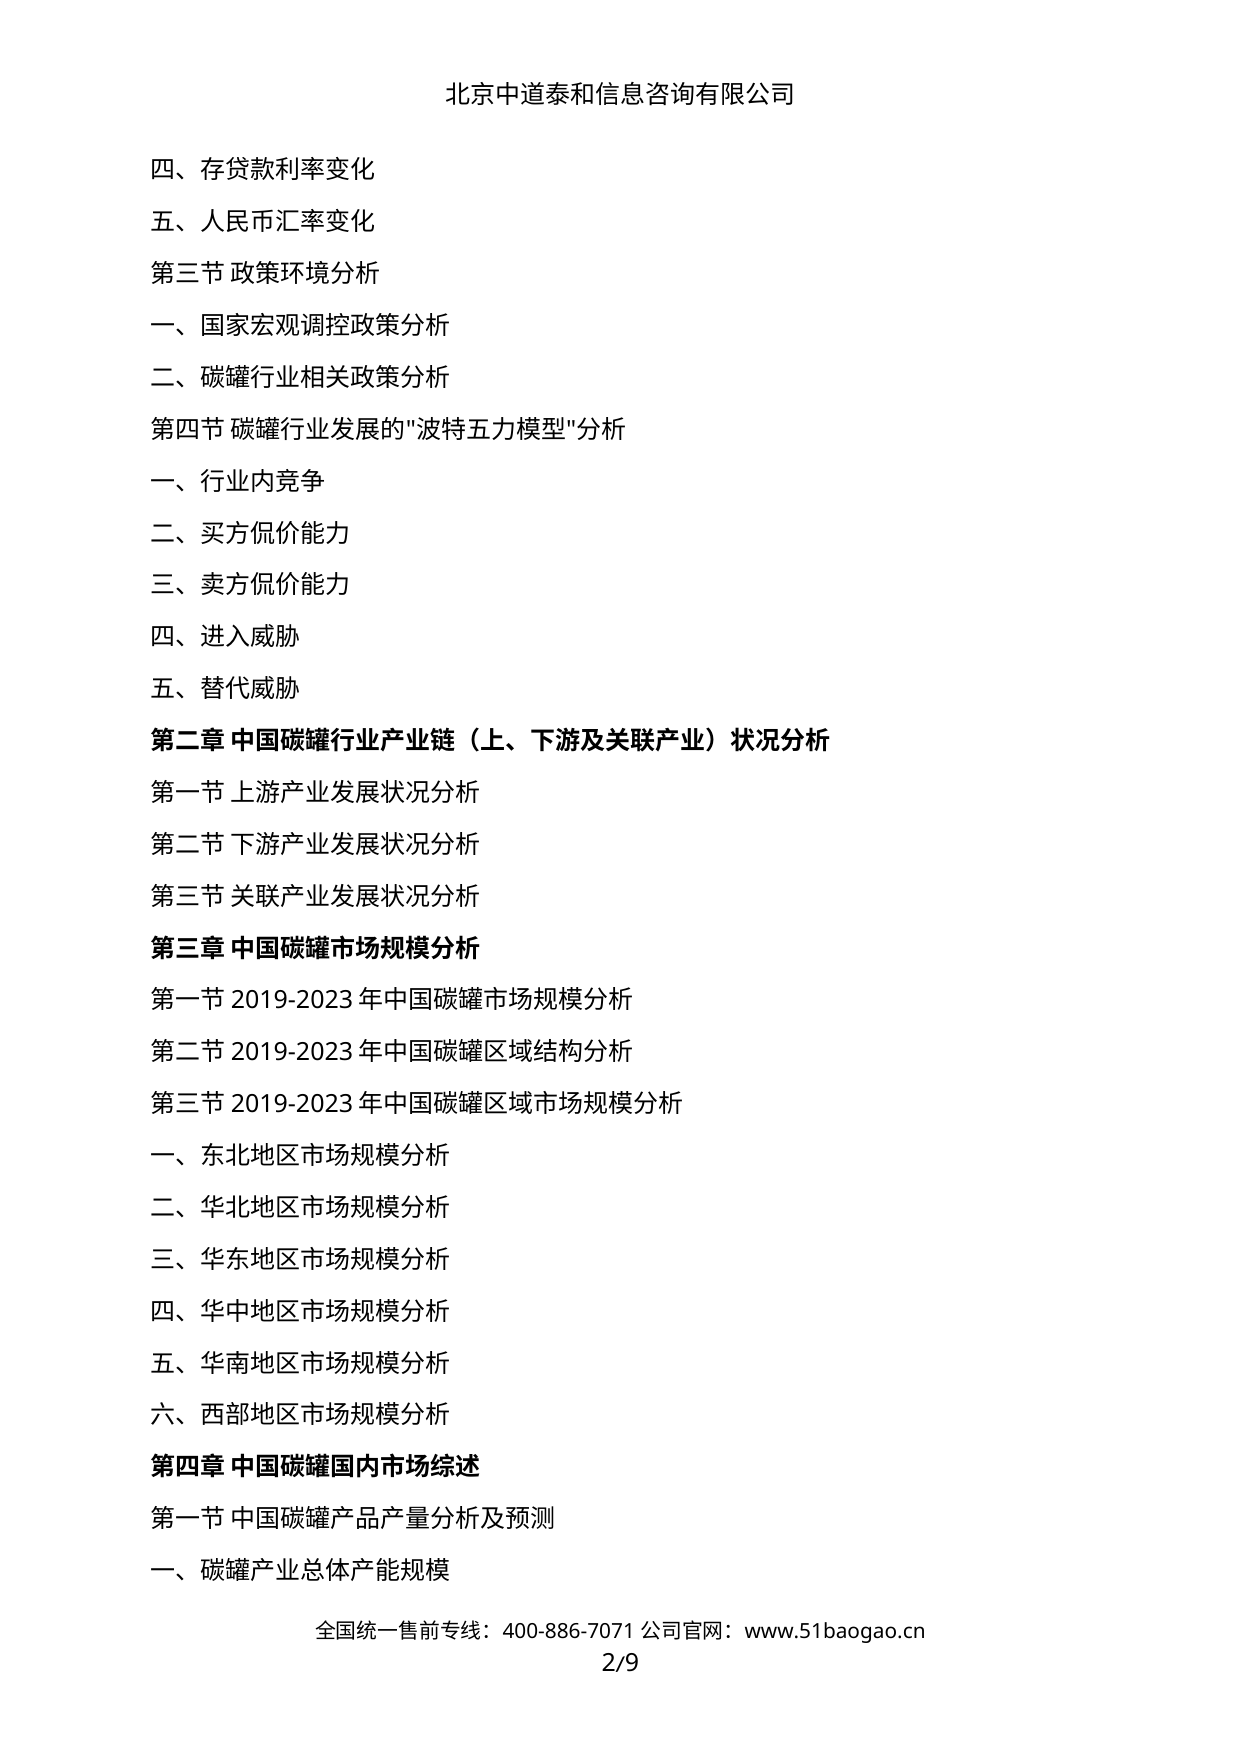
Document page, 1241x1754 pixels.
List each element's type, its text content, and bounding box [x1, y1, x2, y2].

text 一、国家宏观调控政策分析 [150, 306, 1090, 342]
text 四、进入威胁 [150, 617, 1090, 653]
text 第二节 下游产业发展状况分析 [150, 824, 1090, 861]
text 三、卖方侃价能力 [150, 565, 1090, 601]
text 第三章 中国碳罐市场规模分析 [150, 928, 1090, 964]
text 五、人民币汇率变化 [150, 202, 1090, 238]
text 六、西部地区市场规模分析 [150, 1395, 1090, 1431]
text 第四章 中国碳罐国内市场综述 [150, 1447, 1090, 1483]
text 四、存贷款利率变化 [150, 150, 1090, 186]
text 第一节 上游产业发展状况分析 [150, 772, 1090, 809]
text 五、华南地区市场规模分析 [150, 1343, 1090, 1379]
text 五、替代威胁 [150, 669, 1090, 705]
text 第二节 2019-2023年中国碳罐区域结构分析 [150, 1032, 1090, 1068]
text 第一节 2019-2023年中国碳罐市场规模分析 [150, 980, 1090, 1016]
text 四、华中地区市场规模分析 [150, 1291, 1090, 1327]
text 第三节 政策环境分析 [150, 254, 1090, 290]
text 第二章 中国碳罐行业产业链（上、下游及关联产业）状况分析 [150, 721, 1090, 757]
text 第三节 关联产业发展状况分析 [150, 876, 1090, 912]
text 第三节 2019-2023年中国碳罐区域市场规模分析 [150, 1084, 1090, 1120]
text 一、行业内竞争 [150, 461, 1090, 497]
text 二、华北地区市场规模分析 [150, 1187, 1090, 1224]
text 三、华东地区市场规模分析 [150, 1239, 1090, 1276]
text 二、买方侃价能力 [150, 513, 1090, 549]
text 一、东北地区市场规模分析 [150, 1136, 1090, 1172]
text 二、碳罐行业相关政策分析 [150, 357, 1090, 394]
text 一、碳罐产业总体产能规模 [150, 1551, 1090, 1587]
text 第四节 碳罐行业发展的"波特五力模型"分析 [150, 409, 1090, 446]
text 第一节 中国碳罐产品产量分析及预测 [150, 1499, 1090, 1535]
